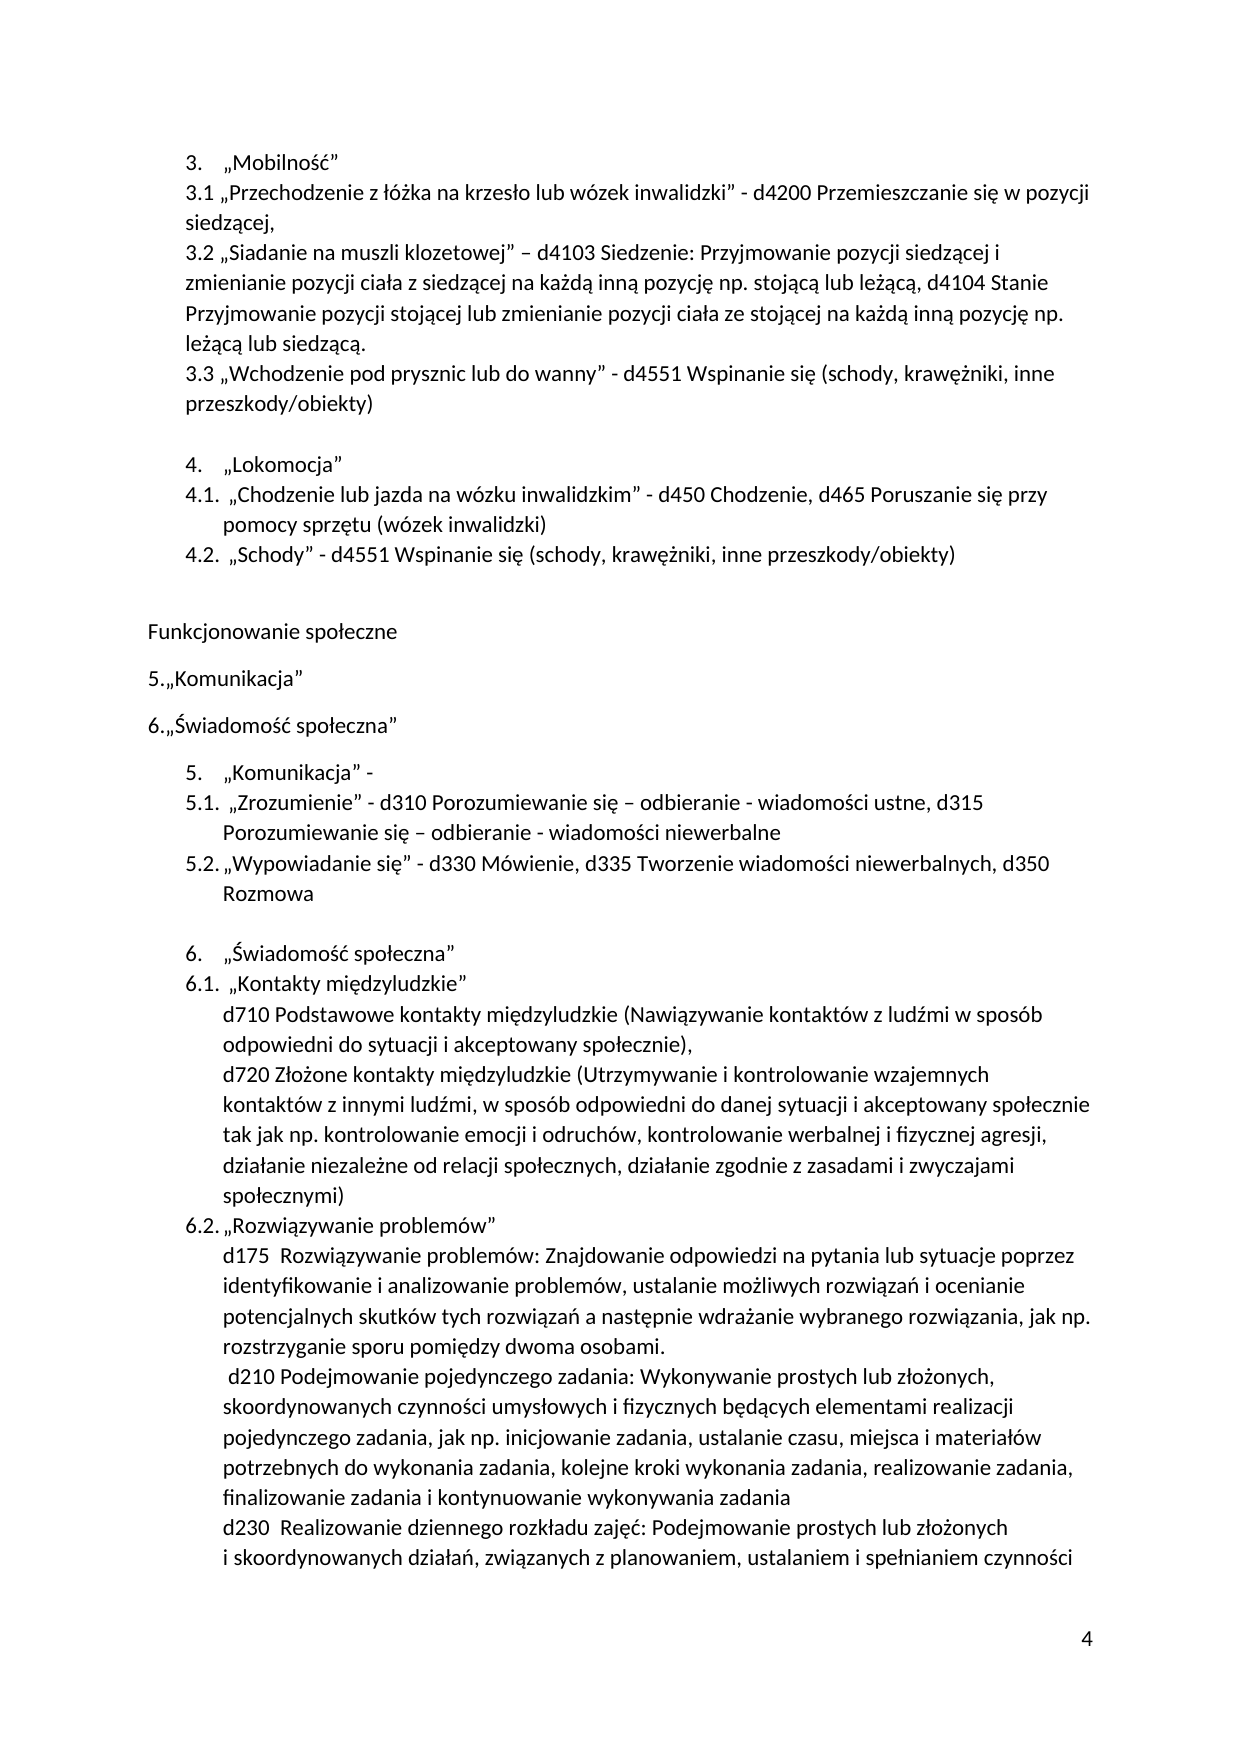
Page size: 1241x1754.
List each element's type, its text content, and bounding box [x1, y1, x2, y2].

list „Rozwiązywanie problemów” [185, 1211, 1092, 1239]
list „Komunikacja” - [185, 758, 1092, 786]
list „Zrozumienie” - d310 Porozumiewanie się – odbieranie - wiadomości ustne, d315 Porozumiewanie się – odbieranie - wiadomości niewerbalne [185, 788, 1092, 847]
text 3.3 „Wchodzenie pod prysznic lub do wanny” - d4551 Wspinanie się (schody, krawężniki, inne przeszkody/obiekty) [185, 359, 1092, 417]
list d210 Podejmowanie pojedynczego zadania: Wykonywanie prostych lub złożonych, skoordynowanych czynności umysłowych i fizycznych będących elementami realizacji pojedynczego zadania, jak np. inicjowanie zadania, ustalanie czasu, miejsca i materiałów potrzebnych do wykonania zadania, kolejne kroki wykonania zadania, realizowanie zadania, finalizowanie zadania i kontynuowanie wykonywania zadania [223, 1362, 1092, 1511]
text 5.„Komunikacja” [148, 664, 1092, 692]
text Funkcjonowanie społeczne [148, 617, 1092, 646]
text 3.2 „Siadanie na muszli klozetowej” – d4103 Siedzenie: Przyjmowanie pozycji siedzącej i zmienianie pozycji ciała z siedzącej na każdą inną pozycję np. stojącą lub leżącą, d4104 Stanie Przyjmowanie pozycji stojącej lub zmienianie pozycji ciała ze stojącej na każdą inną pozycję np. leżącą lub siedzącą. [185, 238, 1092, 357]
list d710 Podstawowe kontakty międzyludzkie (Nawiązywanie kontaktów z ludźmi w sposób odpowiedni do sytuacji i akceptowany społecznie), [223, 1000, 1092, 1058]
text 3.1 „Przechodzenie z łóżka na krzesło lub wózek inwalidzki” - d4200 Przemieszczanie się w pozycji siedzącej, [185, 178, 1092, 236]
list „Chodzenie lub jazda na wózku inwalidzkim” - d450 Chodzenie, d465 Poruszanie się przy pomocy sprzętu (wózek inwalidzki) [185, 480, 1092, 538]
text 6.„Świadomość społeczna” [148, 711, 1092, 739]
list „Schody” - d4551 Wspinanie się (schody, krawężniki, inne przeszkody/obiekty) [185, 540, 1092, 568]
list „Wypowiadanie się” - d330 Mówienie, d335 Tworzenie wiadomości niewerbalnych, d350 Rozmowa [185, 849, 1092, 907]
list „Świadomość społeczna” [185, 939, 1092, 967]
list d720 Złożone kontakty międzyludzkie (Utrzymywanie i kontrolowanie wzajemnych kontaktów z innymi ludźmi, w sposób odpowiedni do danej sytuacji i akceptowany społecznie tak jak np. kontrolowanie emocji i odruchów, kontrolowanie werbalnej i fizycznej agresji, działanie niezależne od relacji społecznych, działanie zgodnie z zasadami i zwyczajami społecznymi) [223, 1060, 1092, 1209]
list „Lokomocja” [185, 450, 1092, 478]
list „Kontakty międzyludzkie” [185, 969, 1092, 998]
list d175 Rozwiązywanie problemów: Znajdowanie odpowiedzi na pytania lub sytuacje poprzez identyfikowanie i analizowanie problemów, ustalanie możliwych rozwiązań i ocenianie potencjalnych skutków tych rozwiązań a następnie wdrażanie wybranego rozwiązania, jak np. rozstrzyganie sporu pomiędzy dwoma osobami. [223, 1241, 1092, 1360]
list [223, 1513, 1092, 1572]
list „Mobilność” [185, 148, 1092, 176]
